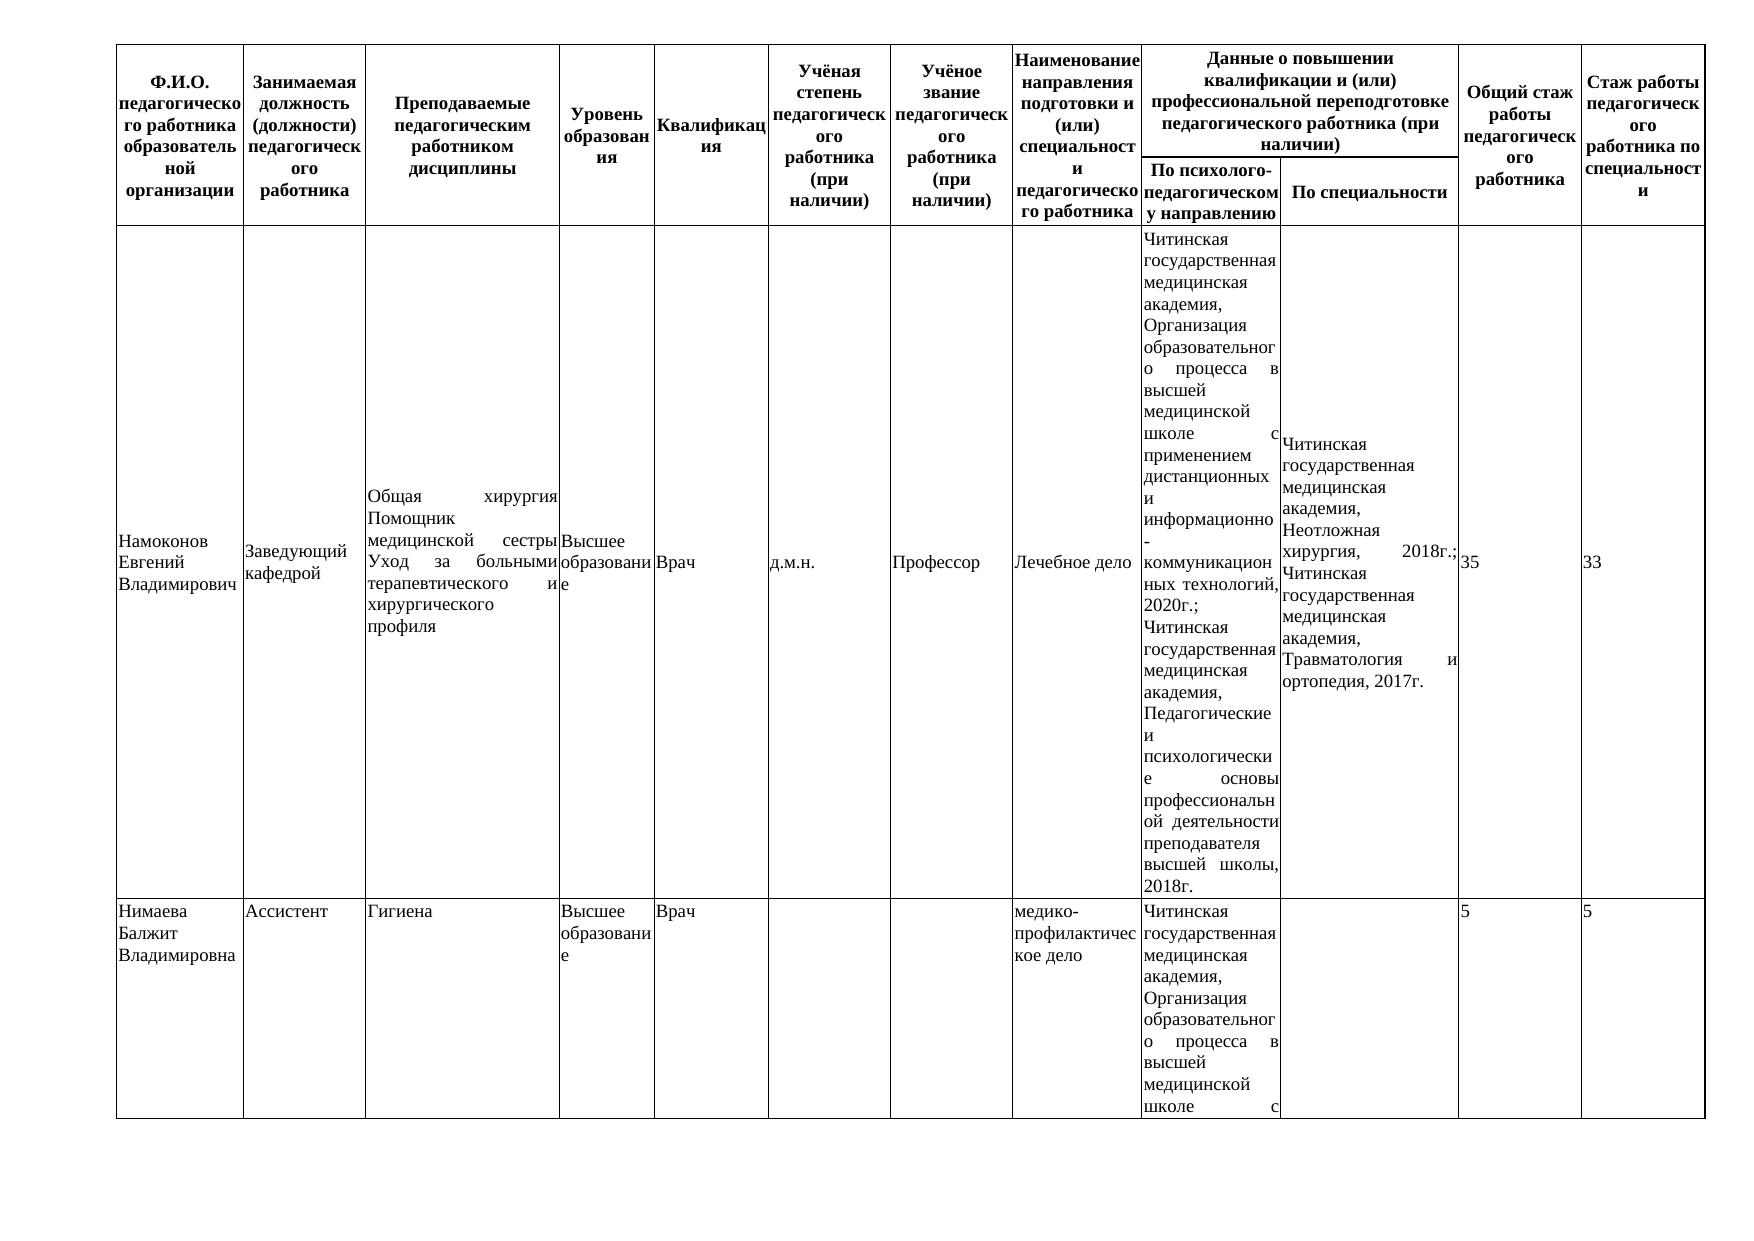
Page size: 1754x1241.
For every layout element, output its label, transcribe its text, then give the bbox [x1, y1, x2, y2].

table_cell Врач [655, 899, 768, 1118]
table_cell [769, 899, 890, 1118]
table_cell Намоконов Евгений Владимирович [117, 226, 243, 898]
table_cell 5 [1459, 899, 1581, 1118]
table_header Ф.И.О. педагогического работника образовательной организации [117, 45, 243, 225]
table_cell Профессор [891, 226, 1012, 898]
table_header Данные о повышении квалификации и (или) профессиональной переподготовке педагогического работника (при наличии) [1142, 45, 1458, 156]
table_cell 33 [1582, 226, 1704, 898]
table_cell По специальности [1281, 158, 1458, 225]
table_cell Читинская государственная медицинская академия, Неотложная хирургия, 2018г.; Читинская государственная медицинская академия, Травматология и ортопедия, 2017г. [1281, 226, 1458, 898]
table_cell Высшее образование [560, 899, 654, 1118]
table_header Учёное звание педагогического работника (при наличии) [891, 45, 1012, 225]
table_cell [1281, 899, 1458, 1118]
table_cell Нимаева Балжит Владимировна [117, 899, 243, 1118]
table_cell Гигиена [366, 899, 559, 1118]
table_header Квалификация [655, 45, 768, 225]
table_header Стаж работы педагогического работника по специальности [1582, 45, 1704, 225]
table_header Учёная степень педагогического работника (при наличии) [769, 45, 890, 225]
table_cell Ассистент [244, 899, 365, 1118]
table_header Занимаемая должность (должности) педагогического работника [244, 45, 365, 225]
table_cell [891, 899, 1012, 1118]
table_cell Врач [655, 226, 768, 898]
table_cell 35 [1459, 226, 1581, 898]
table_cell Заведующий кафедрой [244, 226, 365, 898]
table_cell Общая хирургия Помощник медицинской сестры Уход за больными терапевтического и хирургического профиля [366, 226, 559, 898]
table_header Наименование направления подготовки и (или) специальности педагогического работника [1013, 45, 1141, 225]
table_cell По психолого-педагогическому направлению [1142, 158, 1280, 225]
table_cell Лечебное дело [1013, 226, 1141, 898]
table_header Преподаваемые педагогическим работником дисциплины [366, 45, 559, 225]
table_cell 5 [1582, 899, 1704, 1118]
table_cell Высшее образование [560, 226, 654, 898]
table_header Общий стаж работы педагогического работника [1459, 45, 1581, 225]
table_cell д.м.н. [769, 226, 890, 898]
table_header Уровень образования [560, 45, 654, 225]
table_cell медико-профилактическое дело [1013, 899, 1141, 1118]
